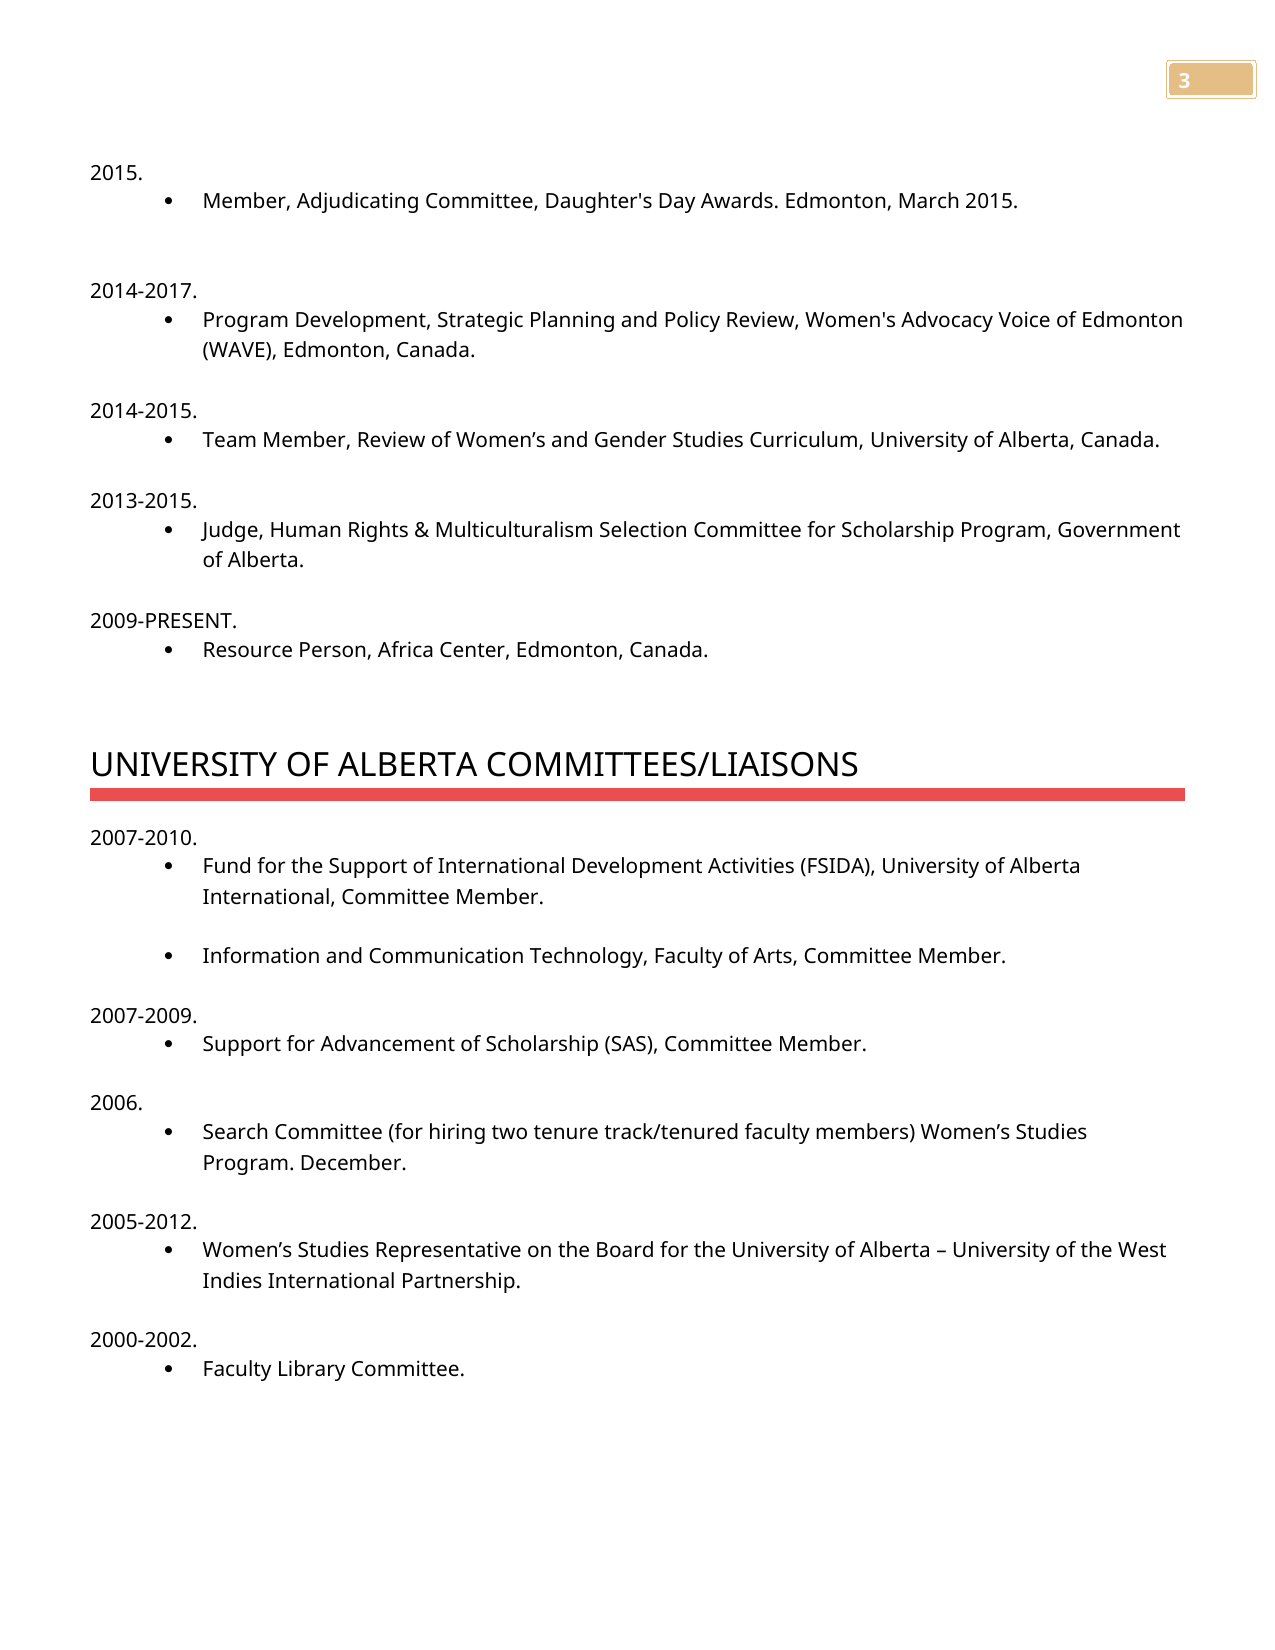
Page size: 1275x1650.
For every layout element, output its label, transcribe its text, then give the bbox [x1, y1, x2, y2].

list Resource Person, Africa Center, Edmonton, Canada. [165, 635, 1185, 663]
list Member, Adjudicating Committee, Daughter's Day Awards. Edmonton, March 2015. [165, 187, 1185, 215]
subtitle 2015. [90, 158, 1185, 187]
subtitle 2007-2009. [90, 1001, 1185, 1029]
list Fund for the Support of International Development Activities (FSIDA), University of Alberta International, Committee Member. [165, 851, 1185, 910]
subtitle UNIVERSITY OF ALBERTA COMMITTEES/LIAISONS [90, 741, 1185, 788]
subtitle 2005-2012. [90, 1207, 1185, 1235]
subtitle 2000-2002. [90, 1325, 1185, 1354]
list Team Member, Review of Women’s and Gender Studies Curriculum, University of Alberta, Canada. [165, 425, 1185, 453]
list Search Committee (for hiring two tenure track/tenured faculty members) Women’s Studies Program. December. [165, 1117, 1185, 1176]
list Program Development, Strategic Planning and Policy Review, Women's Advocacy Voice of Edmonton (WAVE), Edmonton, Canada. [165, 305, 1185, 364]
list Support for Advancement of Scholarship (SAS), Committee Member. [165, 1029, 1185, 1058]
list Women’s Studies Representative on the Board for the University of Alberta – University of the West Indies International Partnership. [165, 1235, 1185, 1294]
subtitle 2013-2015. [90, 486, 1185, 515]
list Information and Communication Technology, Faculty of Arts, Committee Member. [165, 941, 1185, 970]
subtitle 2007-2010. [90, 823, 1185, 851]
subtitle 2006. [90, 1088, 1185, 1117]
subtitle 2009-Present. [90, 607, 1185, 635]
list Faculty Library Committee. [165, 1354, 1185, 1382]
list Judge, Human Rights & Multiculturalism Selection Committee for Scholarship Program, Government of Alberta. [165, 515, 1185, 574]
subtitle 2014-2015. [90, 397, 1185, 425]
subtitle 2014-2017. [90, 276, 1185, 305]
